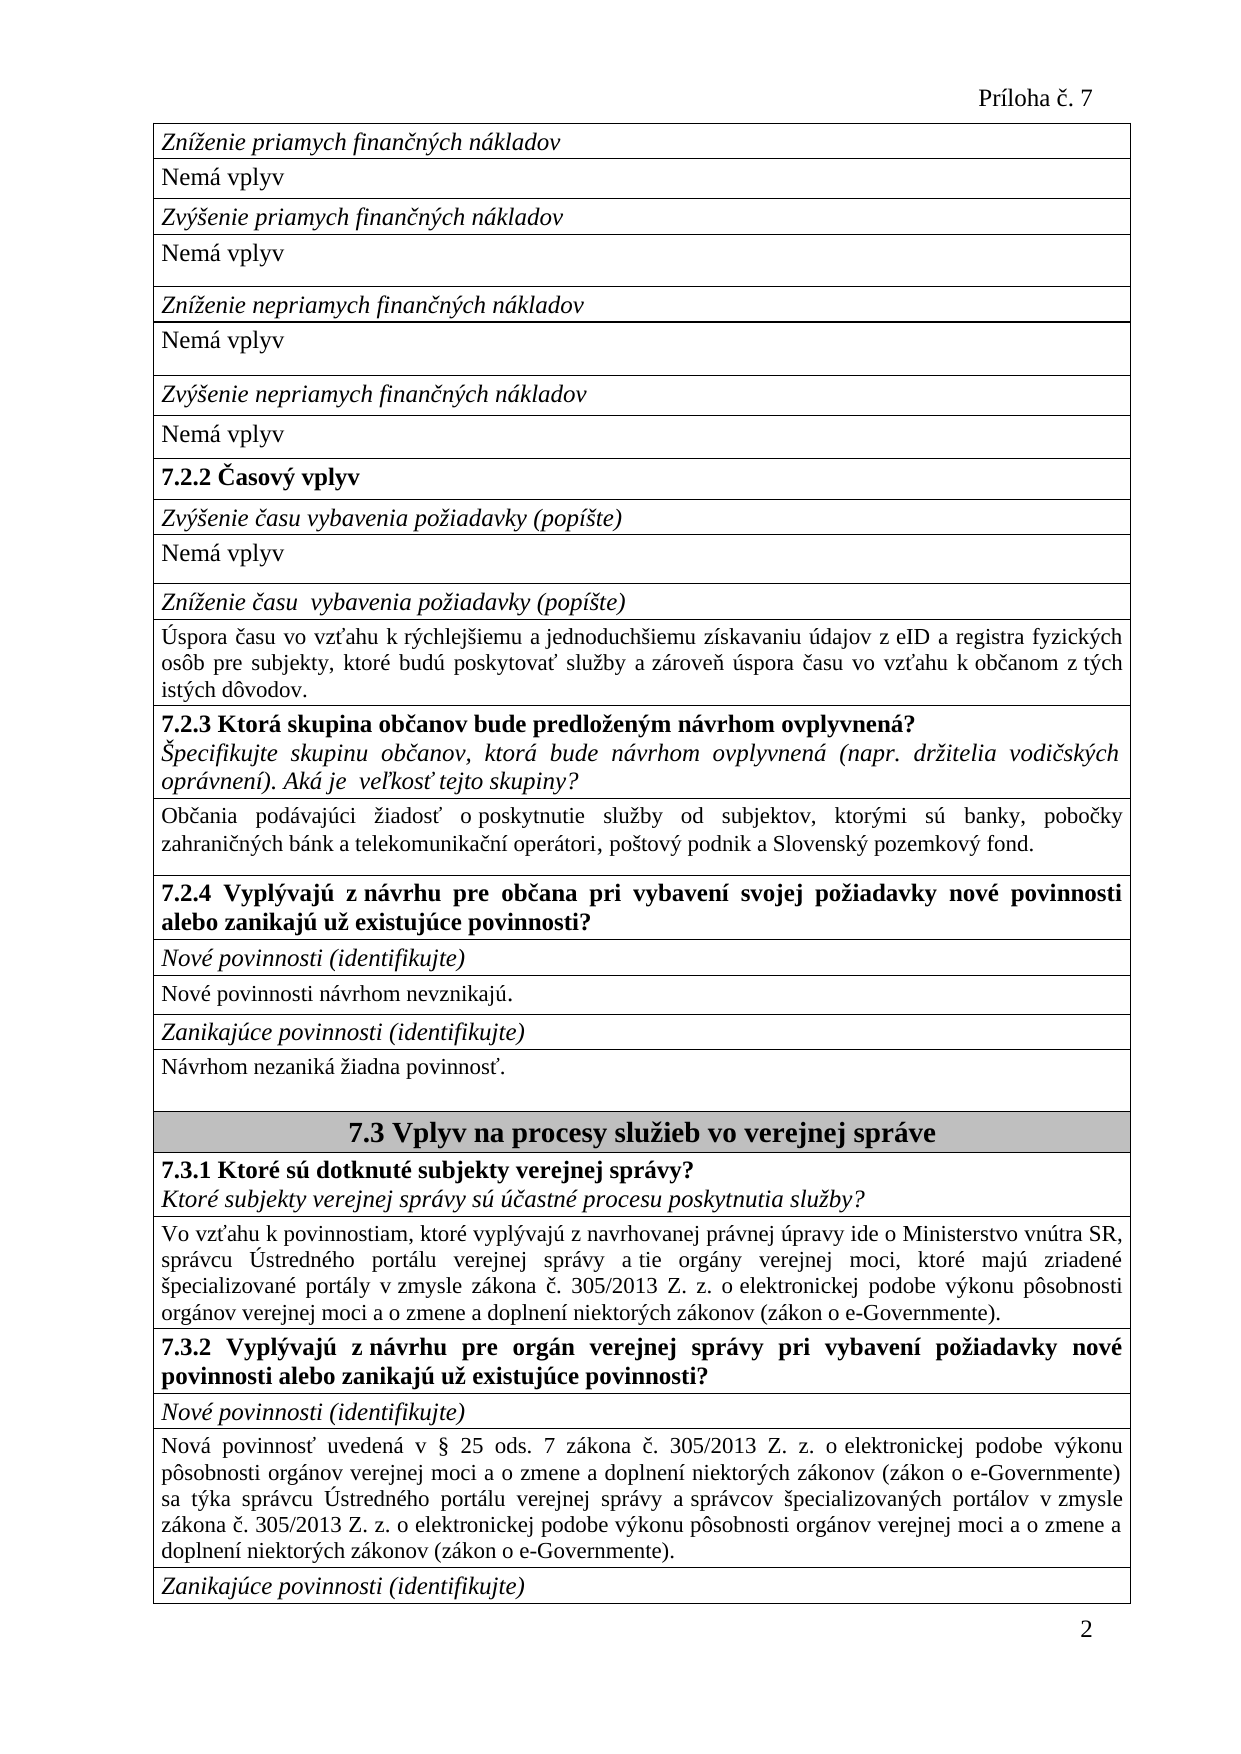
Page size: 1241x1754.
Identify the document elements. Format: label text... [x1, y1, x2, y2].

table_cell 7.3.2 Vyplývajú z návrhu pre orgán verejnej správy pri vybavení požiadavky nové povinnosti alebo zanikajú už existujúce povinnosti? [154, 1329, 1130, 1393]
table_cell 7.3.1 Ktoré sú dotknuté subjekty verejnej správy? Ktoré subjekty verejnej správy sú účastné procesu poskytnutia služby? [154, 1153, 1130, 1216]
table_cell Nové povinnosti (identifikujte) [154, 940, 1130, 974]
table_cell Zvýšenie času vybavenia požiadavky (popíšte) [154, 500, 1130, 534]
table_cell Zanikajúce povinnosti (identifikujte) [154, 1015, 1130, 1049]
table_cell Zvýšenie nepriamych finančných nákladov [154, 376, 1130, 415]
table_cell 7.3 Vplyv na procesy služieb vo verejnej správe [154, 1112, 1130, 1152]
table_cell Nemá vplyv [154, 235, 1130, 286]
table_cell 7.2.3 Ktorá skupina občanov bude predloženým návrhom ovplyvnená? Špecifikujte skupinu občanov, ktorá bude návrhom ovplyvnená (napr. držitelia vodičských oprávnení). Aká je veľkosť tejto skupiny? [154, 706, 1130, 798]
table_cell Nemá vplyv [154, 159, 1130, 198]
table_cell Občania podávajúci žiadosť o poskytnutie služby od subjektov, ktorými sú banky, pobočky zahraničných bánk a telekomunikační operátori, poštový podnik a Slovenský pozemkový fond. [154, 799, 1130, 874]
table_cell 7.2.2 Časový vplyv [154, 459, 1130, 499]
table_cell 7.2.4 Vyplývajú z návrhu pre občana pri vybavení svojej požiadavky nové povinnosti alebo zanikajú už existujúce povinnosti? [154, 876, 1130, 939]
table_cell Nové povinnosti návrhom nevznikajú. [154, 976, 1130, 1013]
table_cell Zníženie priamych finančných nákladov [154, 124, 1130, 158]
table_cell Nemá vplyv [154, 416, 1130, 458]
table_cell Návrhom nezaniká žiadna povinnosť. [154, 1050, 1130, 1111]
table_cell Úspora času vo vzťahu k rýchlejšiemu a jednoduchšiemu získavaniu údajov z eID a registra fyzických osôb pre subjekty, ktoré budú poskytovať služby a zároveň úspora času vo vzťahu k občanom z tých istých dôvodov. [154, 620, 1130, 705]
table_cell Nemá vplyv [154, 323, 1130, 375]
table_cell Nová povinnosť uvedená v § 25 ods. 7 zákona č. 305/2013 Z. z. o elektronickej podobe výkonu pôsobnosti orgánov verejnej moci a o zmene a doplnení niektorých zákonov (zákon o e-Governmente) sa týka správcu Ústredného portálu verejnej správy a správcov špecializovaných portálov v zmysle zákona č. 305/2013 Z. z. o elektronickej podobe výkonu pôsobnosti orgánov verejnej moci a o zmene a doplnení niektorých zákonov (zákon o e-Governmente). [154, 1429, 1130, 1567]
table_cell Zanikajúce povinnosti (identifikujte) [154, 1568, 1130, 1602]
table_cell Nemá vplyv [154, 535, 1130, 583]
table_cell Nové povinnosti (identifikujte) [154, 1394, 1130, 1428]
table_cell Zníženie nepriamych finančných nákladov [154, 287, 1130, 321]
table_cell Zníženie času vybavenia požiadavky (popíšte) [154, 584, 1130, 619]
table_cell Vo vzťahu k povinnostiam, ktoré vyplývajú z navrhovanej právnej úpravy ide o Ministerstvo vnútra SR, správcu Ústredného portálu verejnej správy a tie orgány verejnej moci, ktoré majú zriadené špecializované portály v zmysle zákona č. 305/2013 Z. z. o elektronickej podobe výkonu pôsobnosti orgánov verejnej moci a o zmene a doplnení niektorých zákonov (zákon o e-Governmente). [154, 1217, 1130, 1328]
table_cell Zvýšenie priamych finančných nákladov [154, 199, 1130, 234]
